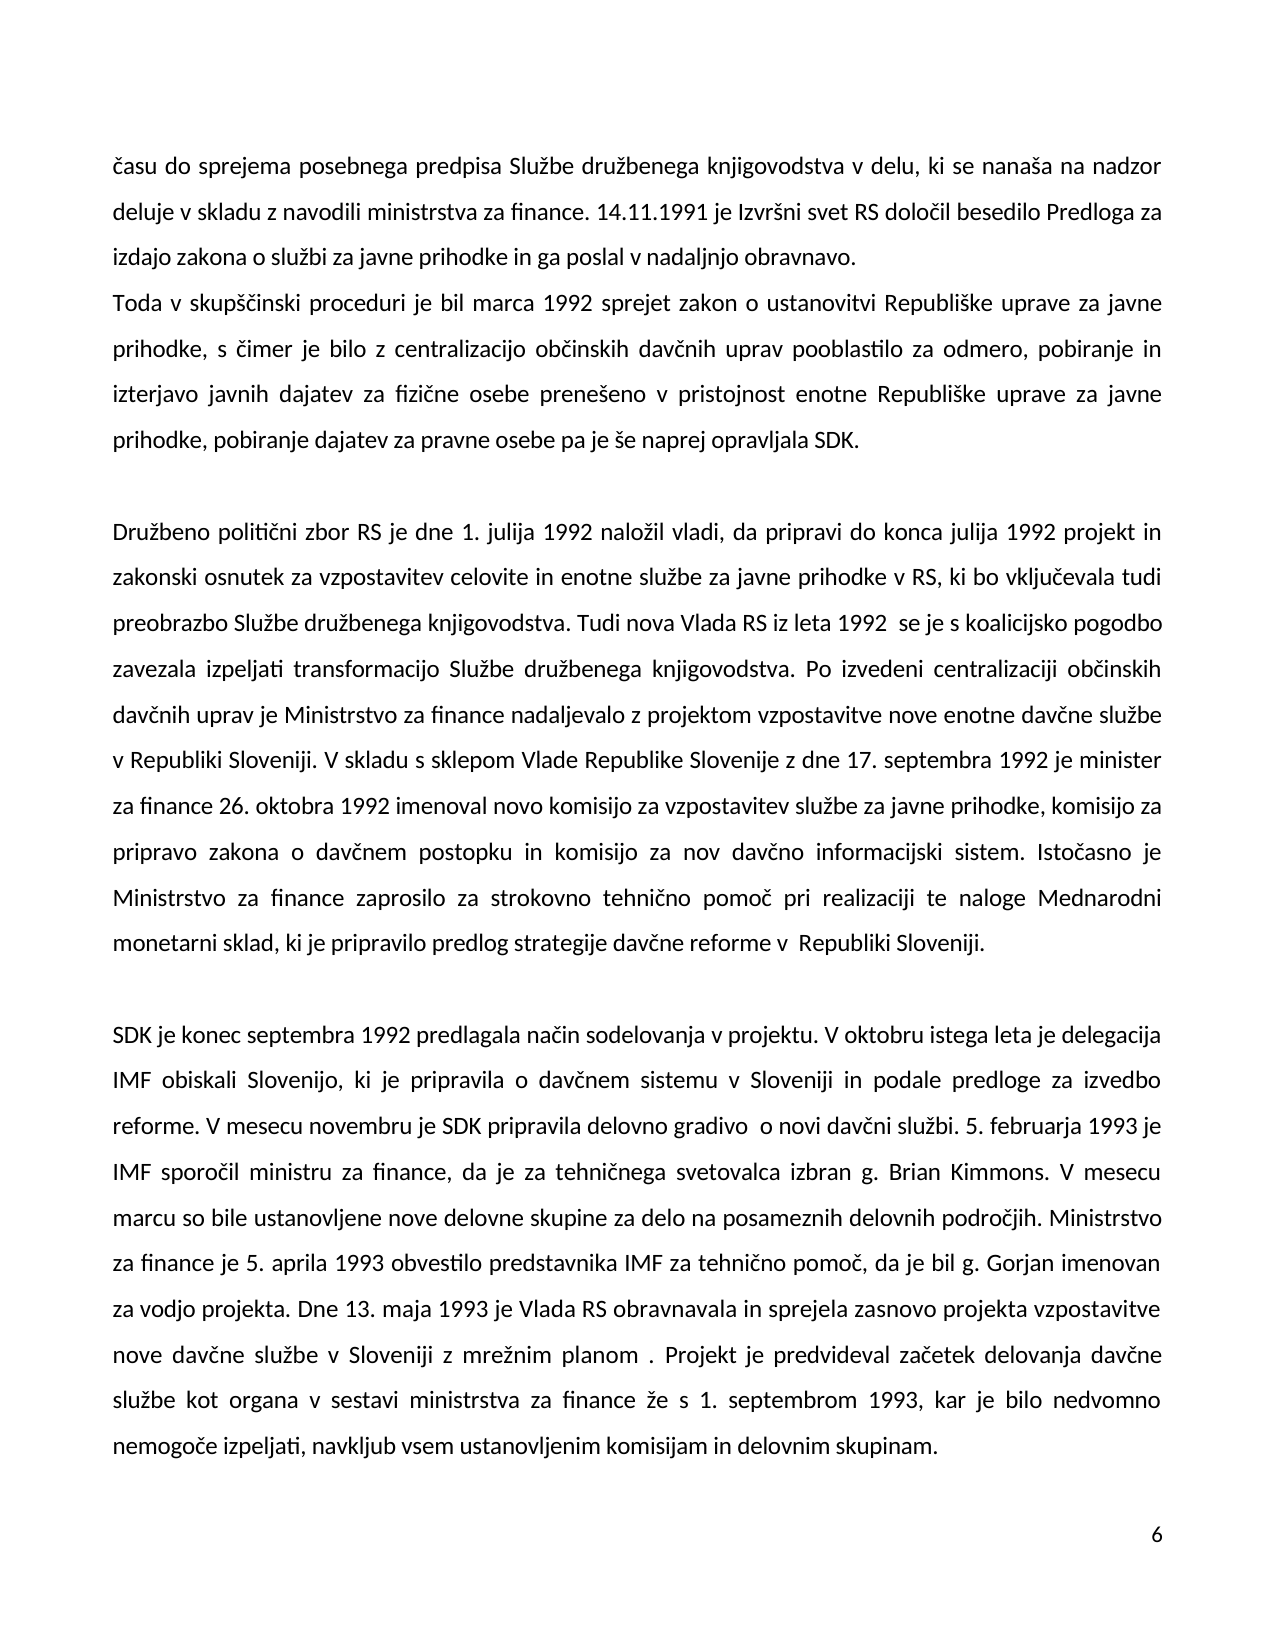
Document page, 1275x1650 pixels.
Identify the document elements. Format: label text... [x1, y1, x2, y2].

text Družbeno politični zbor RS je dne 1. julija 1992 naložil vladi, da pripravi do konca julija 1992 projekt in zakonski osnutek za vzpostavitev celovite in enotne službe za javne prihodke v RS, ki bo vključevala tudi preobrazbo Službe družbenega knjigovodstva. Tudi nova Vlada RS iz leta 1992 se je s koalicijsko pogodbo zavezala izpeljati transformacijo Službe družbenega knjigovodstva. Po izvedeni centralizaciji občinskih davčnih uprav je Ministrstvo za finance nadaljevalo z projektom vzpostavitve nove enotne davčne službe v Republiki Sloveniji. V skladu s sklepom Vlade Republike Slovenije z dne 17. septembra 1992 je minister za finance 26. oktobra 1992 imenoval novo komisijo za vzpostavitev službe za javne prihodke, komisijo za pripravo zakona o davčnem postopku in komisijo za nov davčno informacijski sistem. Istočasno je Ministrstvo za finance zaprosilo za strokovno tehnično pomoč pri realizaciji te naloge Mednarodni monetarni sklad, ki je pripravilo predlog strategije davčne reforme v Republiki Sloveniji. [112, 516, 1162, 958]
text SDK je konec septembra 1992 predlagala način sodelovanja v projektu. V oktobru istega leta je delegacija IMF obiskali Slovenijo, ki je pripravila o davčnem sistemu v Sloveniji in podale predloge za izvedbo reforme. V mesecu novembru je SDK pripravila delovno gradivo o novi davčni službi. 5. februarja 1993 je IMF sporočil ministru za finance, da je za tehničnega svetovalca izbran g. Brian Kimmons. V mesecu marcu so bile ustanovljene nove delovne skupine za delo na posameznih delovnih področjih. Ministrstvo za finance je 5. aprila 1993 obvestilo predstavnika IMF za tehnično pomoč, da je bil g. Gorjan imenovan za vodjo projekta. Dne 13. maja 1993 je Vlada RS obravnavala in sprejela zasnovo projekta vzpostavitve nove davčne službe v Sloveniji z mrežnim planom . Projekt je predvideval začetek delovanja davčne službe kot organa v sestavi ministrstva za finance že s 1. septembrom 1993, kar je bilo nedvomno nemogoče izpeljati, navkljub vsem ustanovljenim komisijam in delovnim skupinam. [112, 1019, 1162, 1461]
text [112, 150, 1162, 272]
text Toda v skupščinski proceduri je bil marca 1992 sprejet zakon o ustanovitvi Republiške uprave za javne prihodke, s čimer je bilo z centralizacijo občinskih davčnih uprav pooblastilo za odmero, pobiranje in izterjavo javnih dajatev za fizične osebe prenešeno v pristojnost enotne Republiške uprave za javne prihodke, pobiranje dajatev za pravne osebe pa je še naprej opravljala SDK. [112, 287, 1162, 455]
